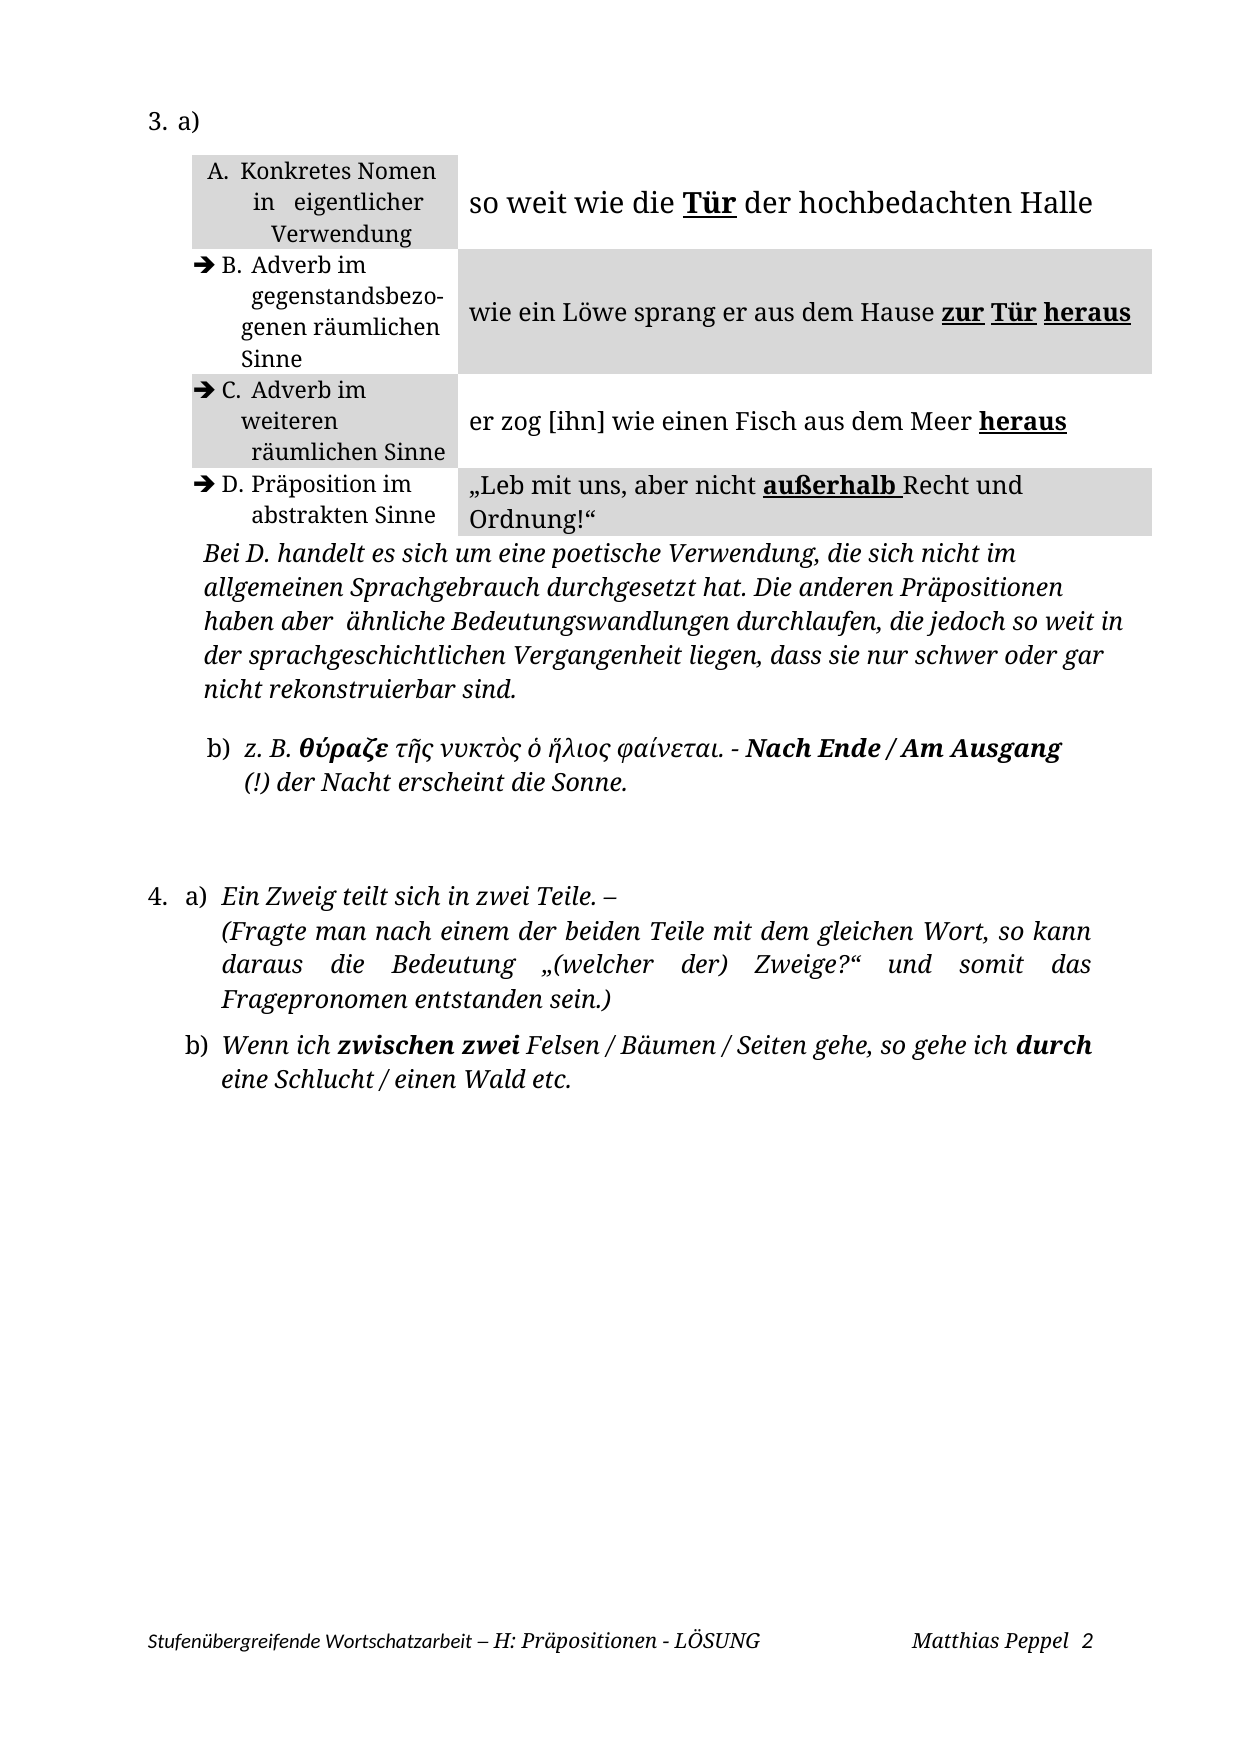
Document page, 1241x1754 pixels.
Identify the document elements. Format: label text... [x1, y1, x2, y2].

table_cell B. Adverb im gegenstandsbezo-genen räumlichen Sinne [192, 249, 458, 374]
list a) Ein Zweig teilt sich in zwei Teile. – [148, 879, 1093, 913]
table_cell C. Adverb im weiteren räumlichen Sinne [192, 374, 458, 468]
table_cell D. Präposition im abstrakten Sinne [192, 468, 458, 536]
table_header so weit wie die Tür der hochbedachten Halle [458, 155, 1152, 249]
table_cell er zog [ihn] wie einen Fisch aus dem Meer heraus [458, 374, 1152, 468]
list (Fragte man nach einem der beiden Teile mit dem gleichen Wort, so kann daraus die Bedeutung „(welcher der) Zweige?“ und somit das Fragepronomen entstanden sein.) [221, 913, 1093, 1015]
text 3. a) [148, 103, 1093, 137]
table_header A. Konkretes Nomen in eigentlicher Verwendung [192, 155, 458, 249]
list b) Wenn ich zwischen zwei Felsen / Bäumen / Seiten gehe, so gehe ich durch eine Schlucht / einen Wald etc. [185, 1028, 1093, 1096]
table_cell „Leb mit uns, aber nicht außerhalb Recht und Ordnung!“ [458, 468, 1152, 536]
list z. B. θύραζε τῆς νυκτὸς ὁ ἥλιος φαίνεται. - Nach Ende / Am Ausgang (!) der Nacht erscheint die Sonne. [207, 731, 1093, 799]
table_cell Bei D. handelt es sich um eine poetische Verwendung, die sich nicht im allgemeinen Sprachgebrauch durchgesetzt hat. Die anderen Präpositionen haben aber ähnliche Bedeutungswandlungen durchlaufen, die jedoch so weit in der sprachgeschichtlichen Vergangenheit liegen, dass sie nur schwer oder gar nicht rekonstruierbar sind. [192, 536, 1152, 706]
table_cell wie ein Löwe sprang er aus dem Hause zur Tür heraus [458, 249, 1152, 374]
